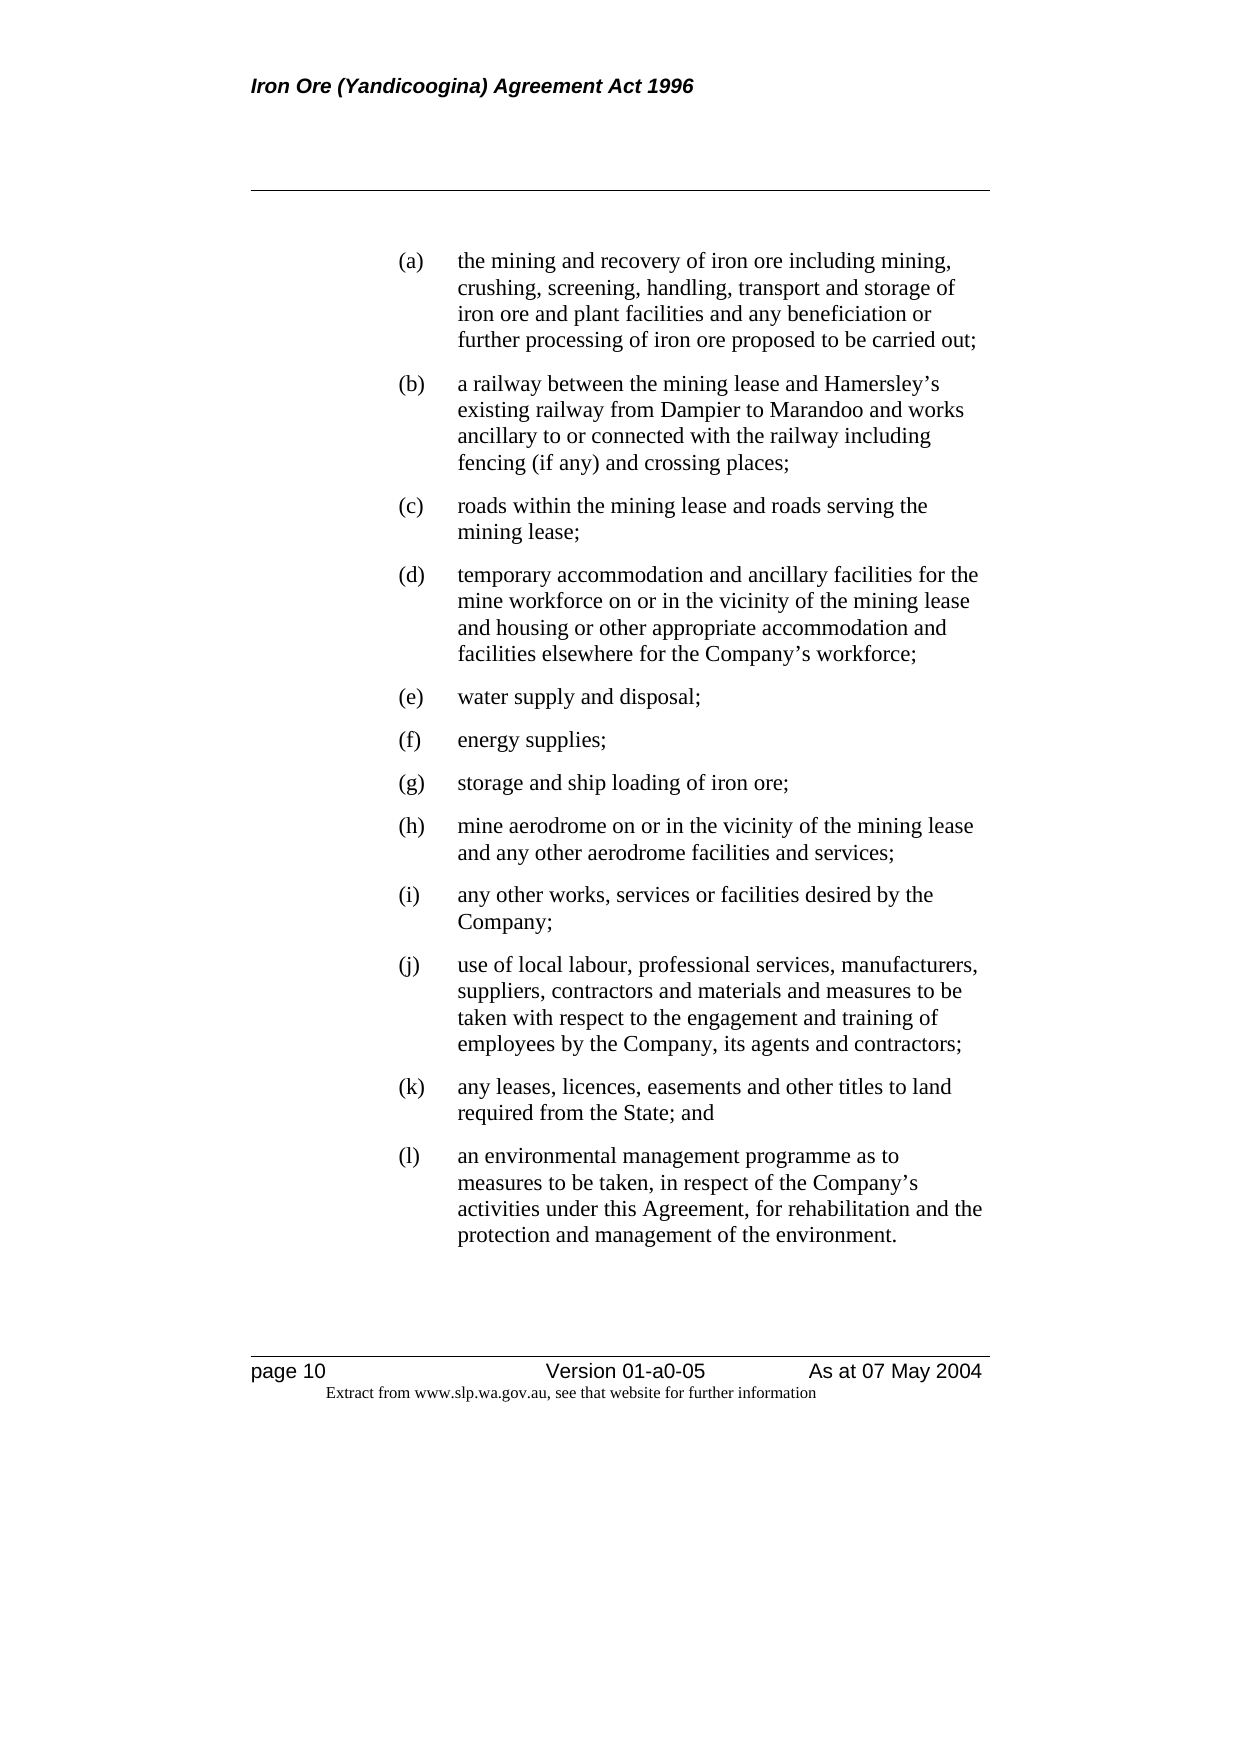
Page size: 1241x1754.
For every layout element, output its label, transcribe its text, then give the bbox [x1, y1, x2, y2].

text (d) temporary accommodation and ancillary facilities for the mine workforce on or in the vicinity of the mining lease and housing or other appropriate accommodation and facilities elsewhere for the Company’s workforce; [251, 561, 990, 666]
text (l) an environmental management programme as to measures to be taken, in respect of the Company’s activities under this Agreement, for rehabilitation and the protection and management of the environment. [251, 1142, 990, 1248]
text (a) the mining and recovery of iron ore including mining, crushing, screening, handling, transport and storage of iron ore and plant facilities and any beneficiation or further processing of iron ore proposed to be carried out; [251, 247, 990, 353]
text (c) roads within the mining lease and roads serving the mining lease; [251, 492, 990, 544]
text (e) water supply and disposal; [251, 683, 990, 709]
text (h) mine aerodrome on or in the vicinity of the mining lease and any other aerodrome facilities and services; [251, 812, 990, 865]
text (f) energy supplies; [251, 726, 990, 752]
text (k) any leases, licences, easements and other titles to land required from the State; and [251, 1073, 990, 1126]
text (i) any other works, services or facilities desired by the Company; [251, 882, 990, 934]
text (j) use of local labour, professional services, manufacturers, suppliers, contractors and materials and measures to be taken with respect to the engagement and training of employees by the Company, its agents and contractors; [251, 951, 990, 1056]
text (g) storage and ship loading of iron ore; [251, 769, 990, 796]
text (b) a railway between the mining lease and Hamersley’s existing railway from Dampier to Marandoo and works ancillary to or connected with the railway including fencing (if any) and crossing places; [251, 369, 990, 475]
